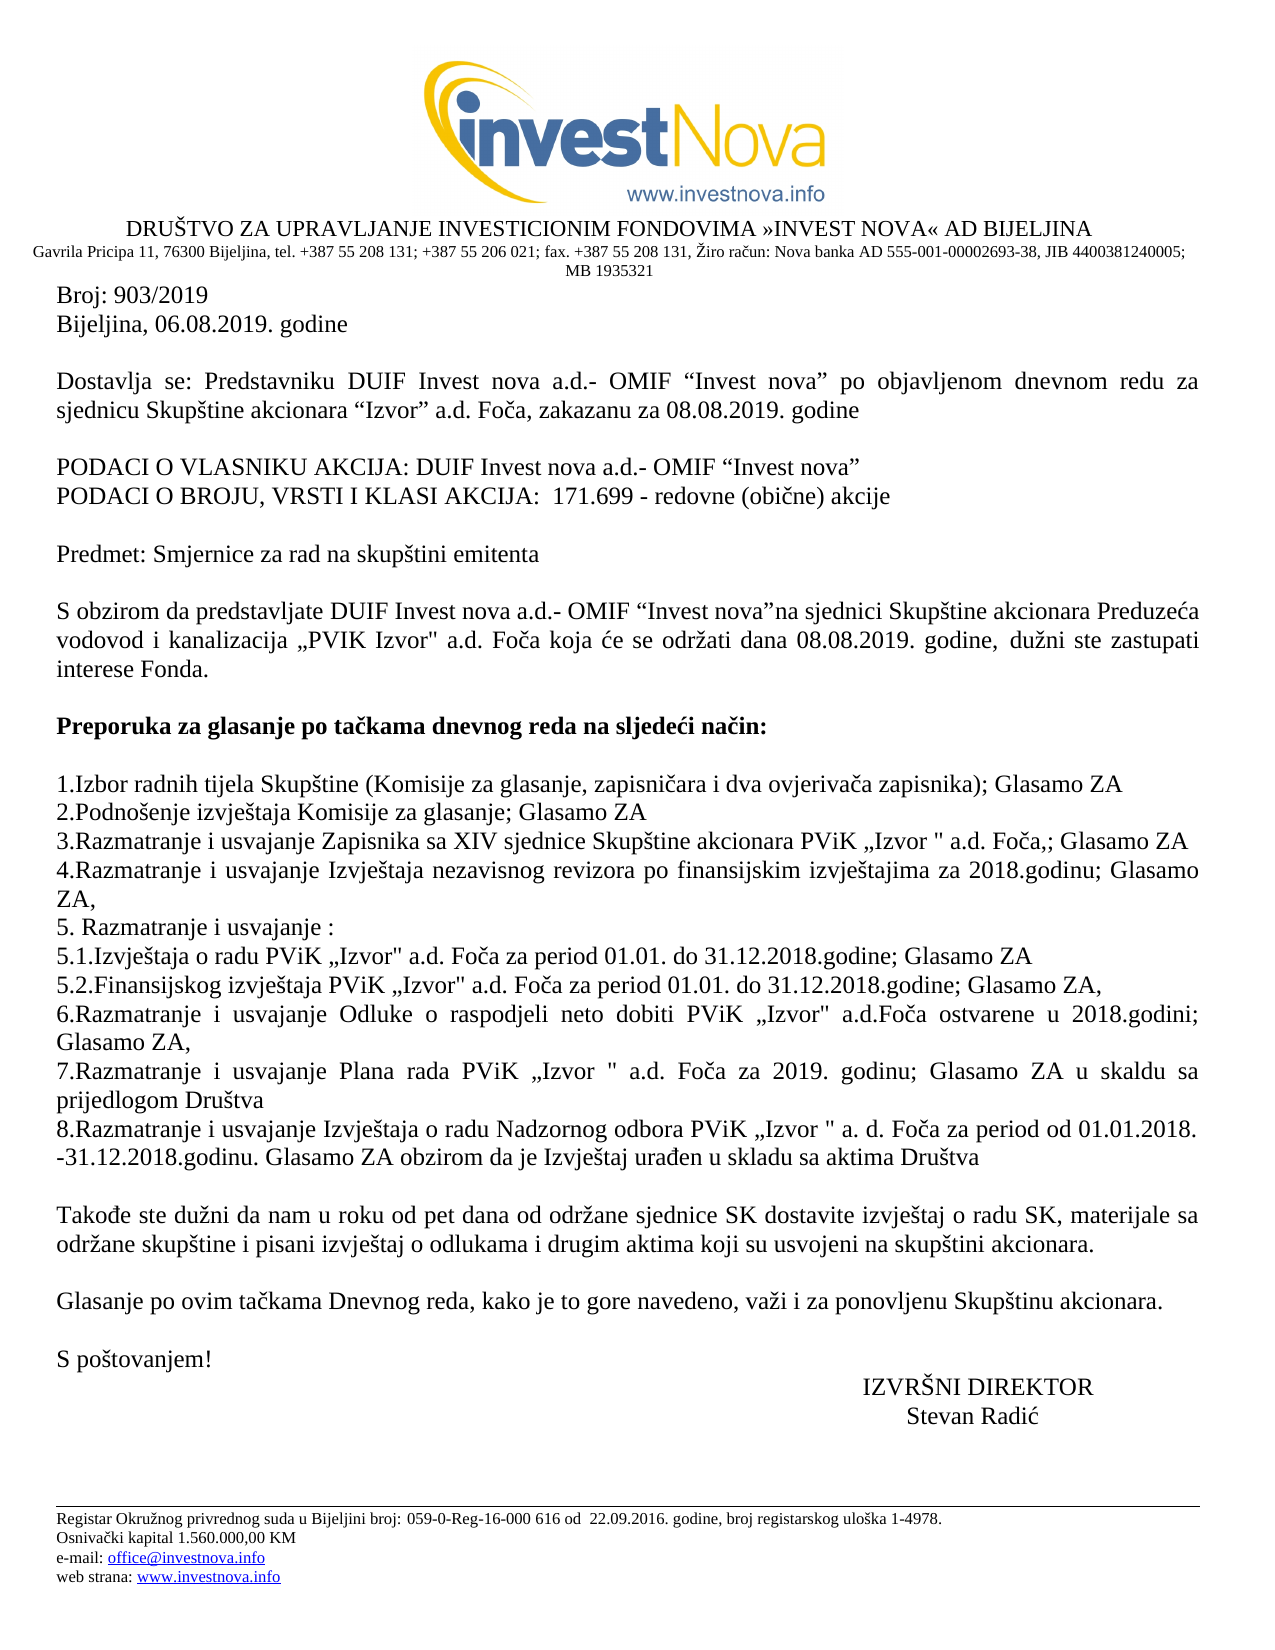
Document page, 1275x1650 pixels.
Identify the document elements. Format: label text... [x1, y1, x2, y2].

text Takođe ste dužni da nam u roku od pet dana od održane sjednice SK dostavite izvještaj o radu SK, materijale sa održane skupštine i pisani izvještaj o odlukama i drugim aktima koji su usvojeni na skupštini akcionara. [56, 1200, 1200, 1257]
text S obzirom da predstavljate DUIF Invest nova a.d.- OMIF “Invest nova”na sjednici Skupštine akcionara Preduzeća vodovod i kanalizacija „PVIK Izvor" a.d. Foča koja će se održati dana 08.08.2019. godine, dužni ste zastupati interese Fonda. [56, 596, 1200, 682]
text Preporuka za glasanje po tačkama dnevnog reda na sljedeći način: [56, 711, 1200, 740]
text 6.Razmatranje i usvajanje Odluke o raspodjeli neto dobiti PViK „Izvor" a.d.Foča ostvarene u 2018.godini; Glasamo ZA, [56, 999, 1200, 1056]
text Stevan Radić [56, 1401, 1200, 1430]
text 4.Razmatranje i usvajanje Izvještaja nezavisnog revizora po finansijskim izvještajima za 2018.godinu; Glasamo ZA, [56, 855, 1200, 912]
text 5.2.Finansijskog izvještaja PViK „Izvor" a.d. Foča za period 01.01. do 31.12.2018.godine; Glasamo ZA, [56, 970, 1200, 999]
text PODACI O BROJU, VRSTI I KLASI AKCIJA: 171.699 - redovne (obične) akcije [56, 481, 1200, 510]
text 5. Razmatranje i usvajanje : [56, 912, 1200, 941]
text Bijeljina, 06.08.2019. godine [56, 309, 1200, 337]
text PODACI O VLASNIKU AKCIJA: DUIF Invest nova a.d.- OMIF “Invest nova” [56, 452, 1200, 481]
picture [411, 45, 845, 216]
text 5.1.Izvještaja o radu PViK „Izvor" a.d. Foča za period 01.01. do 31.12.2018.godine; Glasamo ZA [56, 941, 1200, 970]
text 8.Razmatranje i usvajanje Izvještaja o radu Nadzornog odbora PViK „Izvor " a. d. Foča za period od 01.01.2018. -31.12.2018.godinu. Glasamo ZA obzirom da je Izvještaj urađen u skladu sa aktima Društva [56, 1114, 1200, 1171]
text Predmet: Smjernice za rad na skupštini emitenta [56, 539, 1200, 567]
text Broj: 903/2019 [56, 280, 1200, 309]
text S poštovanjem! [56, 1344, 1200, 1372]
text Dostavlja se: Predstavniku DUIF Invest nova a.d.- OMIF “Invest nova” po objavljenom dnevnom redu za sjednicu Skupštine akcionara “Izvor” a.d. Foča, zakazanu za 08.08.2019. godine [56, 366, 1200, 424]
text 3.Razmatranje i usvajanje Zapisnika sa XIV sjednice Skupštine akcionara PViK „Izvor " a.d. Foča,; Glasamo ZA [56, 826, 1200, 855]
text Glasanje po ovim tačkama Dnevnog reda, kako je to gore navedeno, važi i za ponovljenu Skupštinu akcionara. [56, 1286, 1200, 1315]
text 7.Razmatranje i usvajanje Plana rada PViK „Izvor " a.d. Foča za 2019. godinu; Glasamo ZA u skaldu sa prijedlogom Društva [56, 1056, 1200, 1114]
text 1.Izbor radnih tijela Skupštine (Komisije za glasanje, zapisničara i dva ovjerivača zapisnika); Glasamo ZA [56, 769, 1200, 797]
text IZVRŠNI DIREKTOR [56, 1372, 1200, 1401]
text 2.Podnošenje izvještaja Komisije za glasanje; Glasamo ZA [56, 797, 1200, 826]
